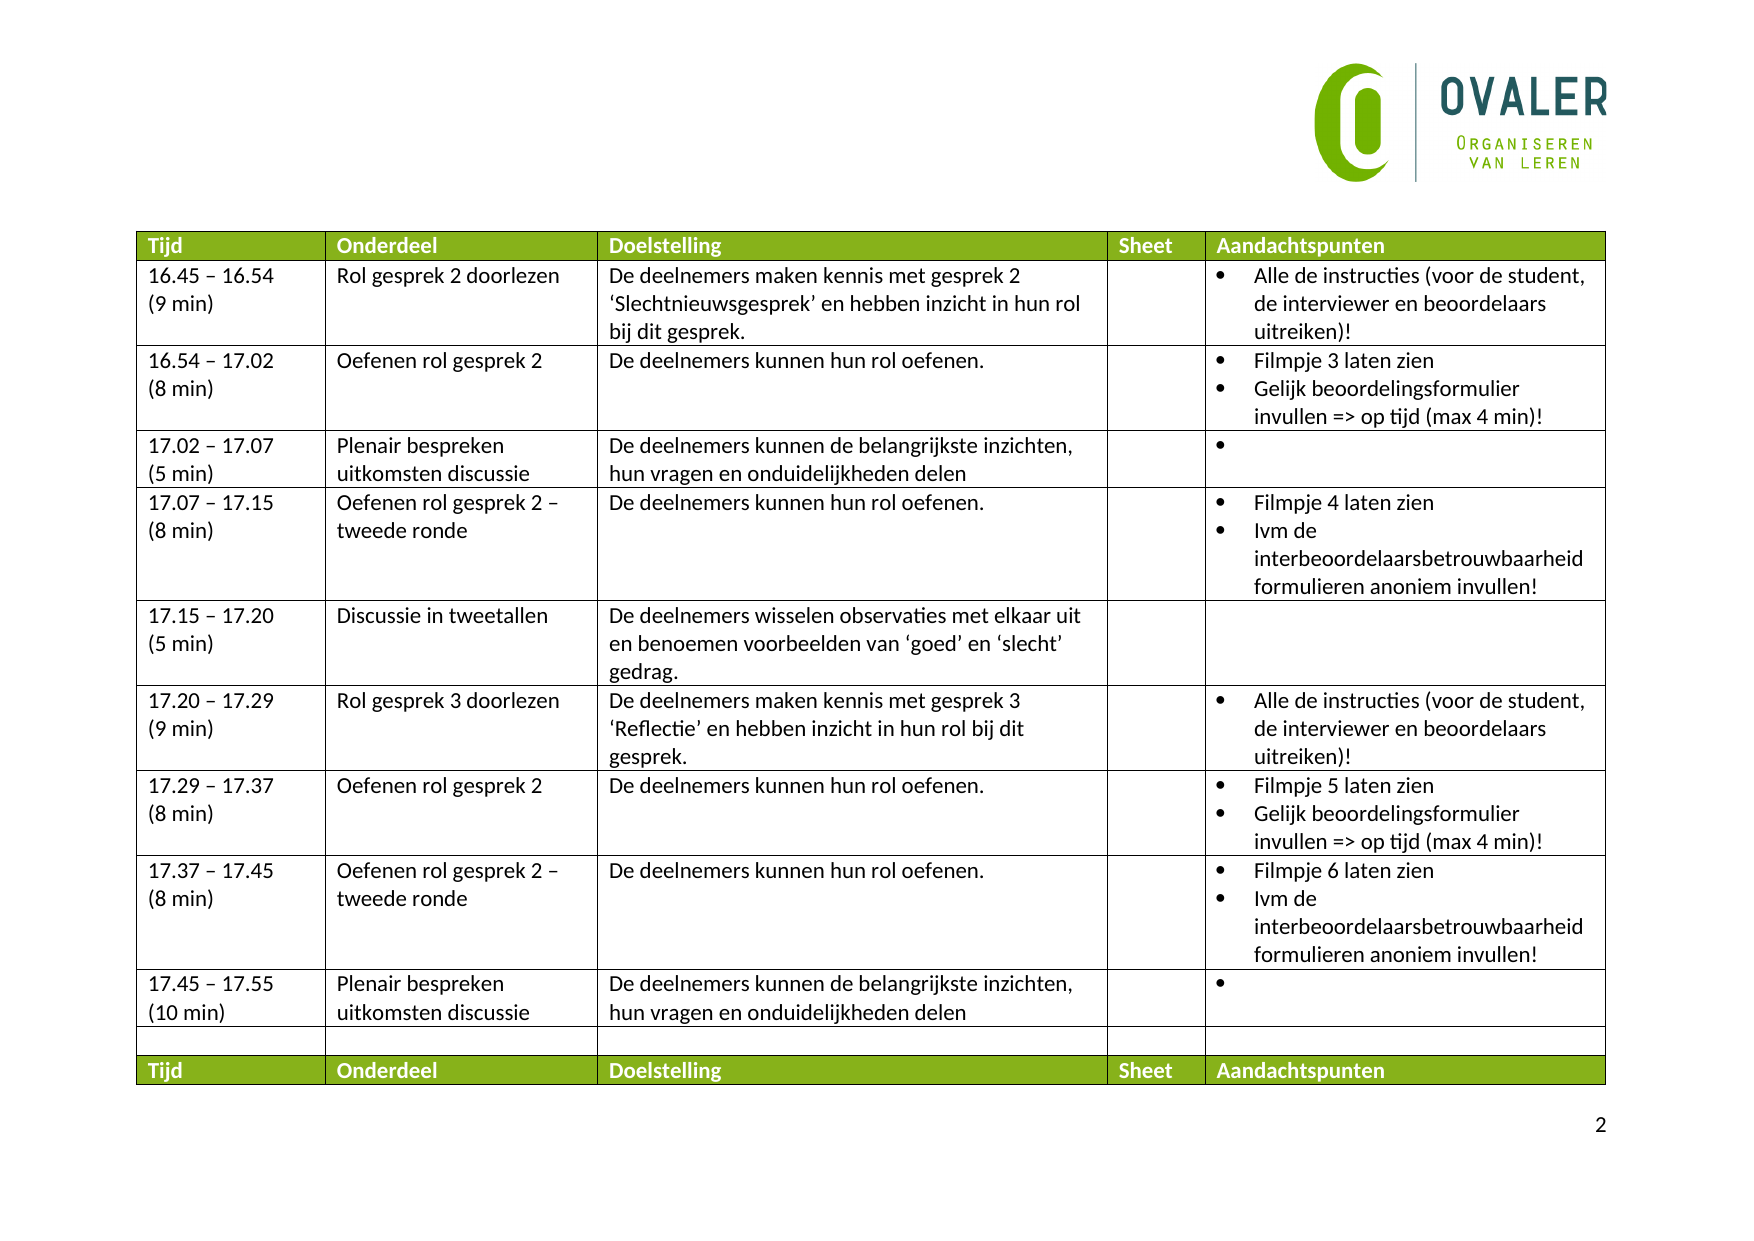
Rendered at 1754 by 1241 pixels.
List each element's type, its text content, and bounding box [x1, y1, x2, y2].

table_cell Discussie in tweetallen [326, 601, 597, 685]
table_cell [1206, 601, 1605, 685]
table_cell De deelnemers wisselen observaties met elkaar uit en benoemen voorbeelden van ‘goed’ en ‘slecht’ gedrag. [598, 601, 1107, 685]
table_cell Filmpje 5 laten zien Gelijk beoordelingsformulier invullen => op tijd (max 4 min)! [1206, 771, 1605, 855]
table_cell [1206, 1027, 1605, 1055]
table_cell Oefenen rol gesprek 2 [326, 771, 597, 855]
table_cell De deelnemers maken kennis met gesprek 2 ‘Slechtnieuwsgesprek’ en hebben inzicht in hun rol bij dit gesprek. [598, 261, 1107, 345]
table_cell [1108, 431, 1205, 487]
table_cell Doelstelling [598, 1056, 1107, 1084]
table_cell De deelnemers maken kennis met gesprek 3 ‘Reflectie’ en hebben inzicht in hun rol bij dit gesprek. [598, 686, 1107, 770]
table_cell Plenair bespreken uitkomsten discussie [326, 431, 597, 487]
table_cell 17.15 – 17.20 (5 min) [137, 601, 325, 685]
table_cell De deelnemers kunnen hun rol oefenen. [598, 488, 1107, 600]
table_cell [1108, 1027, 1205, 1055]
table_cell [137, 1027, 325, 1055]
table_cell De deelnemers kunnen hun rol oefenen. [598, 856, 1107, 968]
table_header Tijd [137, 232, 325, 260]
table_cell Aandachtspunten [1206, 1056, 1605, 1084]
table_cell 16.54 – 17.02 (8 min) [137, 346, 325, 430]
table_header Aandachtspunten [1206, 232, 1605, 260]
table_cell Oefenen rol gesprek 2 [326, 346, 597, 430]
table_cell 17.07 – 17.15 (8 min) [137, 488, 325, 600]
table_cell [326, 1027, 597, 1055]
table_cell 16.45 – 16.54 (9 min) [137, 261, 325, 345]
table_cell De deelnemers kunnen hun rol oefenen. [598, 346, 1107, 430]
table_cell [598, 1027, 1107, 1055]
table_cell [1206, 431, 1605, 487]
table_header Onderdeel [326, 232, 597, 260]
table_cell 17.20 – 17.29 (9 min) [137, 686, 325, 770]
table_cell [1108, 970, 1205, 1026]
table_header Doelstelling [598, 232, 1107, 260]
table_cell [1108, 856, 1205, 968]
table_cell Alle de instructies (voor de student, de interviewer en beoordelaars uitreiken)! [1206, 686, 1605, 770]
table_cell De deelnemers kunnen de belangrijkste inzichten, hun vragen en onduidelijkheden delen [598, 970, 1107, 1026]
picture [1314, 63, 1607, 182]
table_cell 17.45 – 17.55 (10 min) [137, 970, 325, 1026]
table_cell 17.37 – 17.45 (8 min) [137, 856, 325, 968]
table_cell Alle de instructies (voor de student, de interviewer en beoordelaars uitreiken)! [1206, 261, 1605, 345]
table_cell De deelnemers kunnen hun rol oefenen. [598, 771, 1107, 855]
table_cell Oefenen rol gesprek 2 – tweede ronde [326, 856, 597, 968]
table_cell Filmpje 6 laten zien Ivm de interbeoordelaarsbetrouwbaarheid formulieren anoniem invullen! [1206, 856, 1605, 968]
table_cell [1108, 771, 1205, 855]
table_cell Tijd [137, 1056, 325, 1084]
table_cell [1108, 601, 1205, 685]
table_cell Rol gesprek 3 doorlezen [326, 686, 597, 770]
table_cell 17.02 – 17.07 (5 min) [137, 431, 325, 487]
table_cell [1206, 970, 1605, 1026]
table_cell Sheet [1108, 1056, 1205, 1084]
table_cell Plenair bespreken uitkomsten discussie [326, 970, 597, 1026]
table_cell Oefenen rol gesprek 2 – tweede ronde [326, 488, 597, 600]
table_cell Onderdeel [326, 1056, 597, 1084]
table_cell [1108, 488, 1205, 600]
table_cell 17.29 – 17.37 (8 min) [137, 771, 325, 855]
table_cell [1108, 346, 1205, 430]
table_cell Filmpje 4 laten zien Ivm de interbeoordelaarsbetrouwbaarheid formulieren anoniem invullen! [1206, 488, 1605, 600]
table_header Sheet [1108, 232, 1205, 260]
table_cell De deelnemers kunnen de belangrijkste inzichten, hun vragen en onduidelijkheden delen [598, 431, 1107, 487]
table_cell [1108, 261, 1205, 345]
table_cell [1108, 686, 1205, 770]
table_cell Rol gesprek 2 doorlezen [326, 261, 597, 345]
table_cell Filmpje 3 laten zien Gelijk beoordelingsformulier invullen => op tijd (max 4 min)! [1206, 346, 1605, 430]
